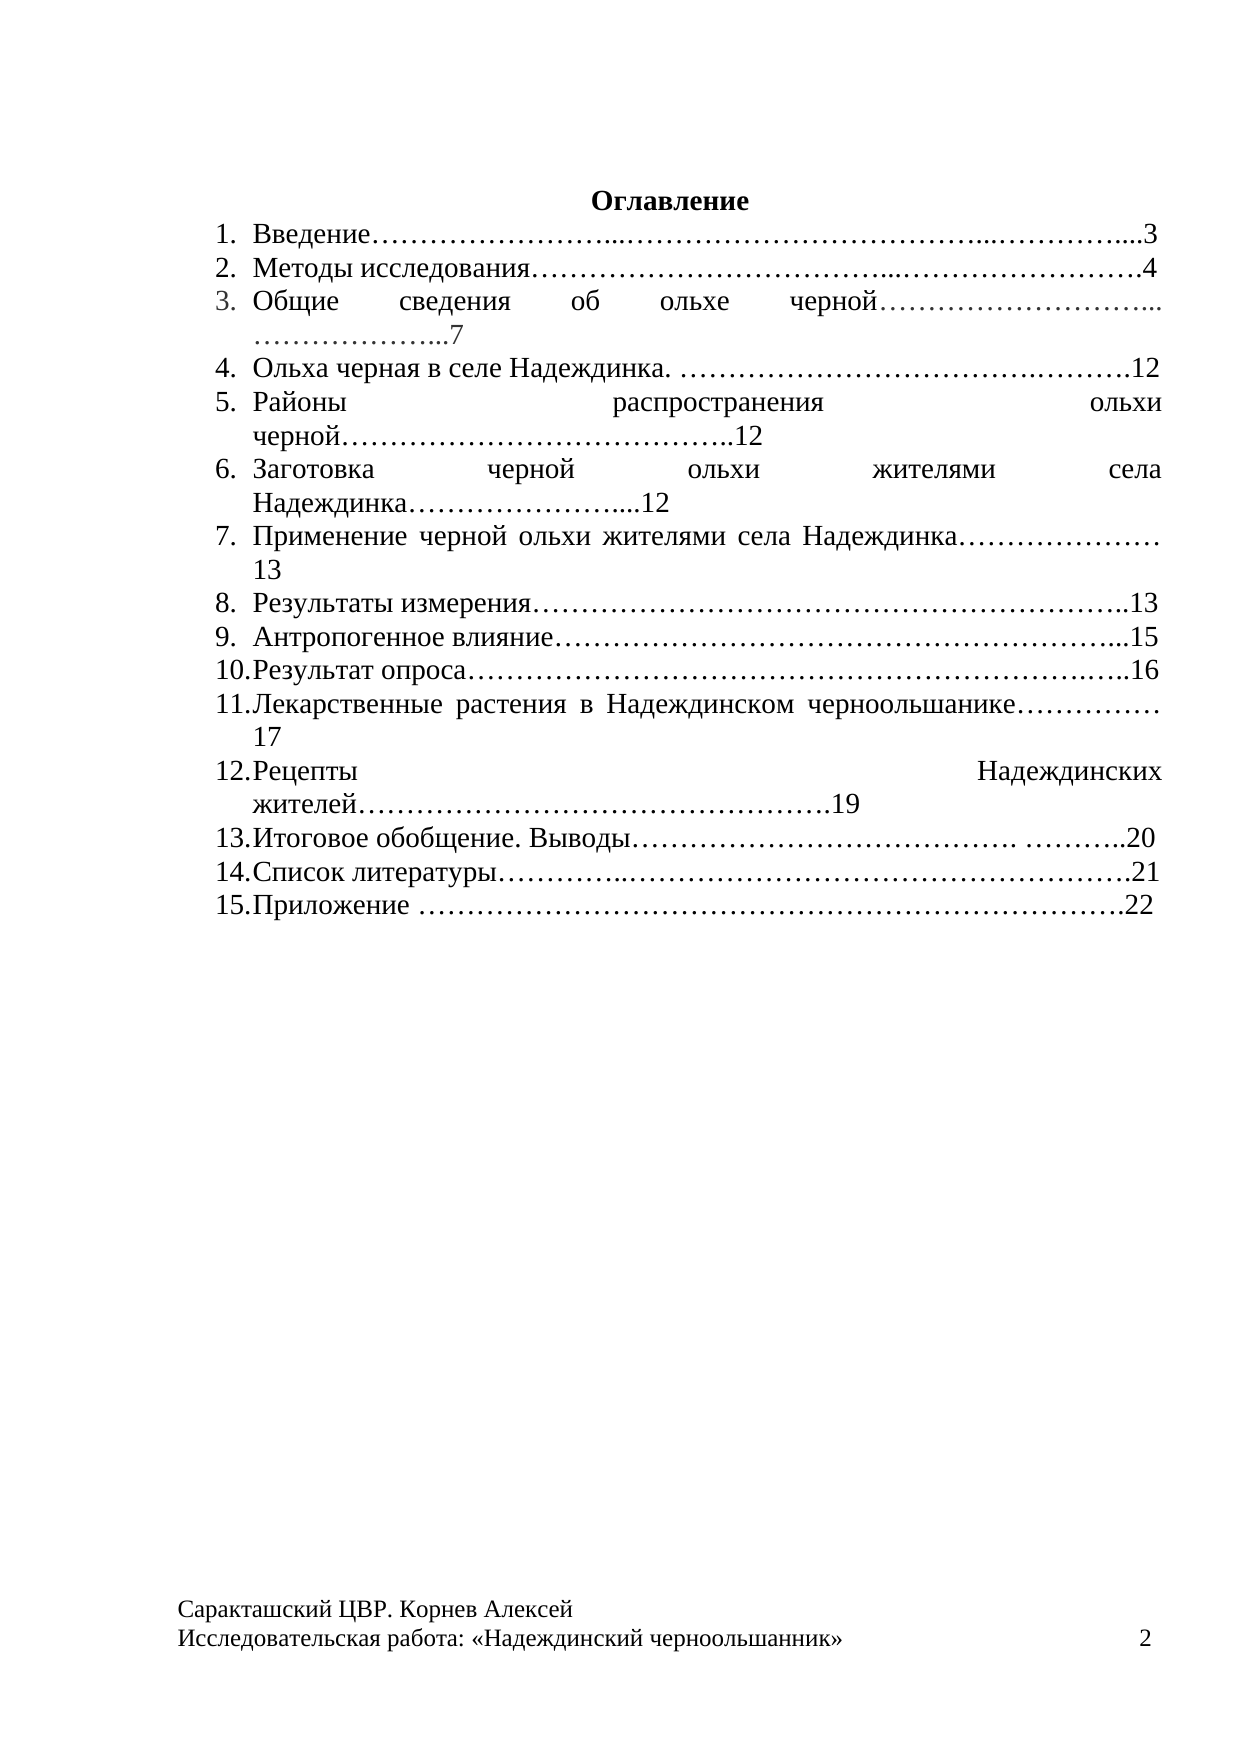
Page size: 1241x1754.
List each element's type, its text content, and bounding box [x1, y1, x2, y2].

list Заготовка черной ольхи жителями села Надеждинка…………………....12 [215, 451, 1162, 518]
list Общие сведения об ольхе черной………………………...………………...7 [215, 283, 1162, 351]
list Результаты измерения……………………………………………………..13 [215, 585, 1162, 619]
text Оглавление [177, 183, 1162, 216]
list Рецепты Надеждинских жителей………………………………………….19 [215, 753, 1162, 820]
list Список литературы…………..…………………………………………….21 [215, 854, 1162, 887]
list Районы распространения ольхи черной…………………………………..12 [215, 384, 1162, 451]
list Итоговое обобщение. Выводы…………………………………. ………..20 [215, 820, 1162, 854]
list Методы исследования………………………………...…………………….4 [215, 250, 1162, 283]
list Результат опроса……………………………………………………….…..16 [215, 652, 1162, 686]
list Антропогенное влияние…………………………………………………...15 [215, 619, 1162, 652]
list Ольха черная в селе Надеждинка. ……………………………….……….12 [215, 351, 1162, 384]
list Лекарственные растения в Надеждинском черноольшанике……………17 [215, 686, 1162, 753]
list Введение……………………...………………………………...…………....3 [215, 216, 1162, 250]
list Приложение ……………………………………………………………….22 [215, 887, 1162, 921]
list Применение черной ольхи жителями села Надеждинка…………………13 [215, 518, 1162, 585]
